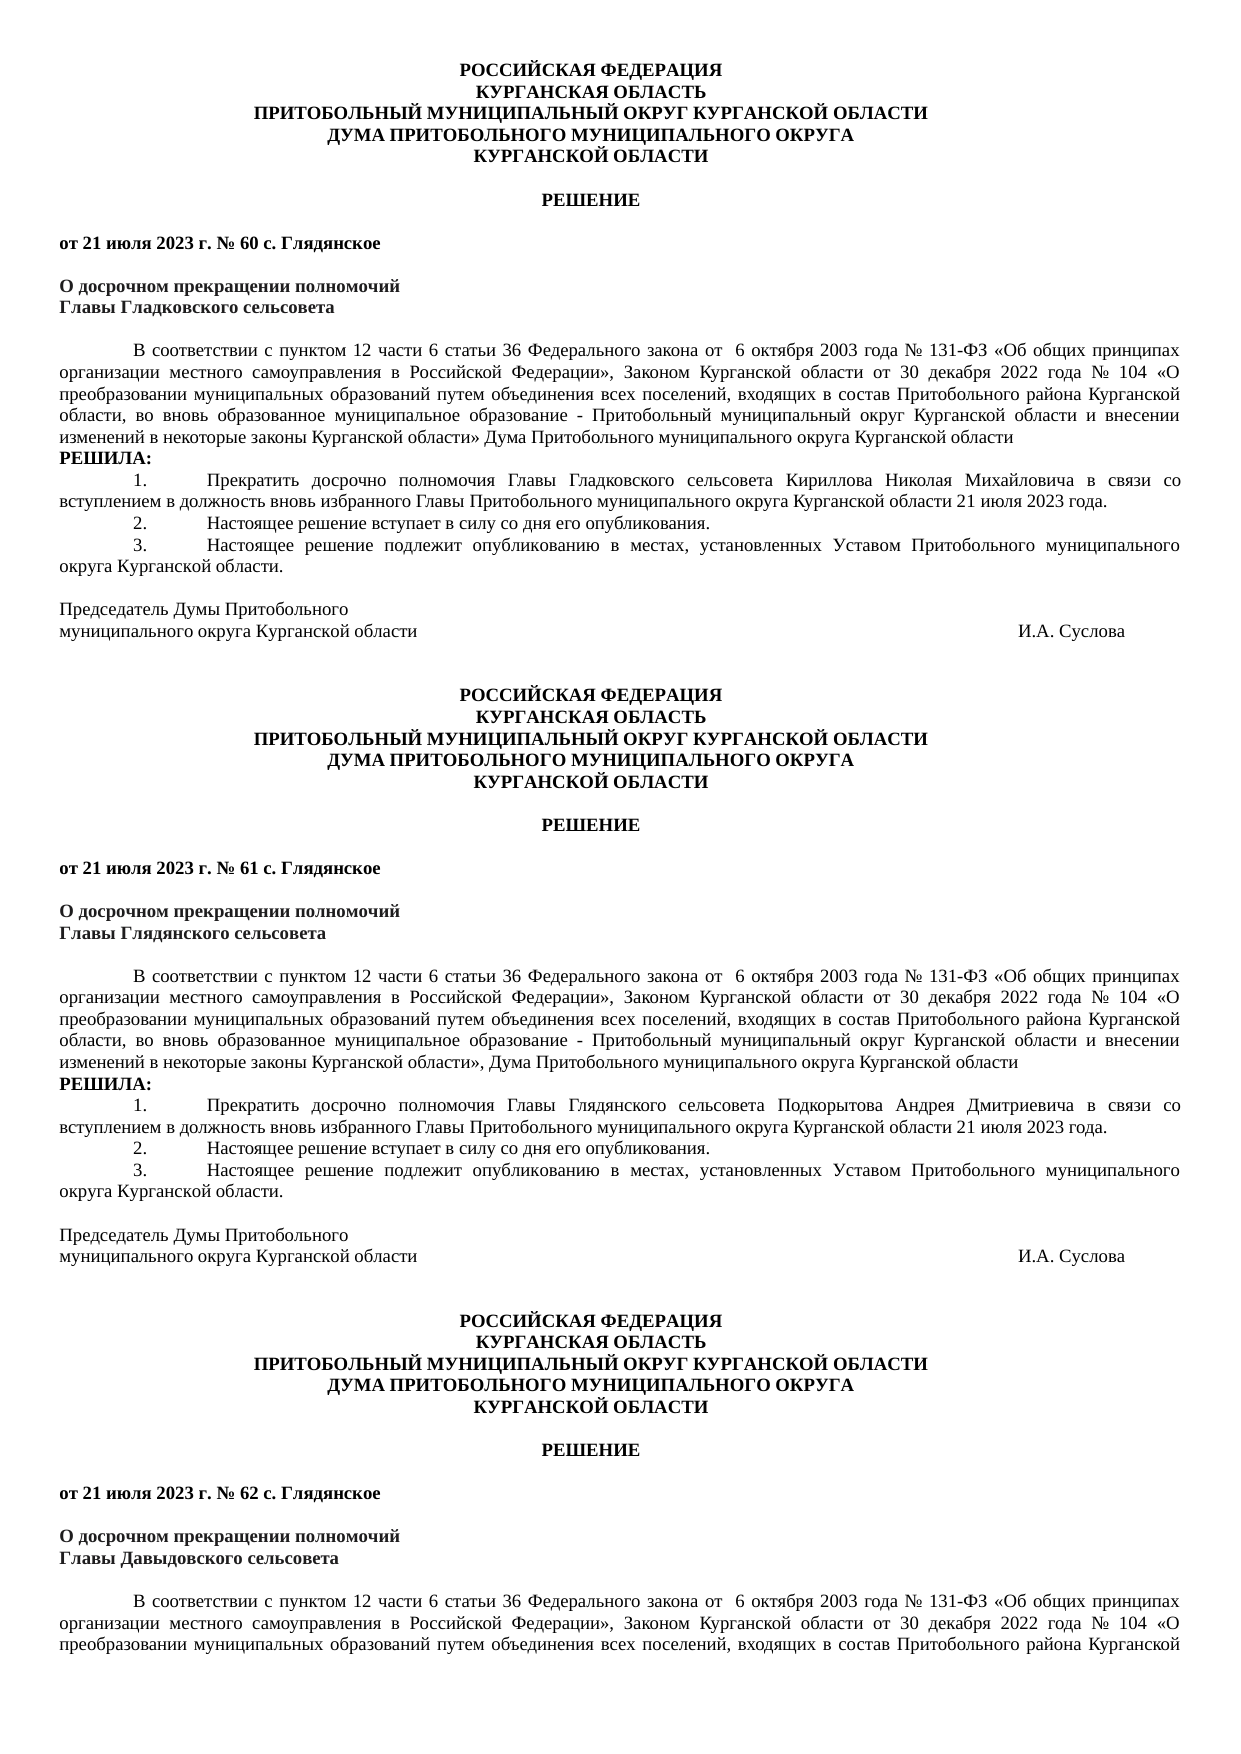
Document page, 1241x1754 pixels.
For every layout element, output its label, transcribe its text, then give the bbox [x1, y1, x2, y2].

text РЕШИЛА: [59, 1072, 1181, 1094]
text Главы Глядянского сельсовета [59, 922, 1181, 943]
list Настоящее решение подлежит опубликованию в местах, установленных Уставом Притобольного муниципального округа Курганской области. [59, 533, 1181, 577]
text РОССИЙСКАЯ ФЕДЕРАЦИЯ [59, 59, 1123, 81]
text ПРИТОБОЛЬНЫЙ МУНИЦИПАЛЬНЫЙ ОКРУГ КУРГАНСКОЙ ОБЛАСТИ [59, 1353, 1123, 1374]
text РЕШИЛА: [59, 447, 1181, 469]
text РЕШЕНИЕ [59, 188, 1123, 210]
text КУРГАНСКАЯ ОБЛАСТЬ [59, 81, 1123, 102]
text О досрочном прекращении полномочий [59, 275, 1181, 296]
text КУРГАНСКОЙ ОБЛАСТИ [59, 771, 1123, 792]
text ПРИТОБОЛЬНЫЙ МУНИЦИПАЛЬНЫЙ ОКРУГ КУРГАНСКОЙ ОБЛАСТИ [59, 102, 1123, 124]
text от 21 июля 2023 г. № 61 с. Глядянское [59, 857, 1123, 878]
text Главы Гладковского сельсовета [59, 296, 1181, 318]
text ПРИТОБОЛЬНЫЙ МУНИЦИПАЛЬНЫЙ ОКРУГ КУРГАНСКОЙ ОБЛАСТИ [59, 727, 1123, 749]
list Настоящее решение вступает в силу со дня его опубликования. [59, 1137, 1181, 1159]
text РОССИЙСКАЯ ФЕДЕРАЦИЯ [59, 1310, 1123, 1331]
text КУРГАНСКАЯ ОБЛАСТЬ [59, 1331, 1123, 1353]
text КУРГАНСКОЙ ОБЛАСТИ [59, 145, 1123, 167]
list Прекратить досрочно полномочия Главы Гладковского сельсовета Кириллова Николая Михайловича в связи со вступлением в должность вновь избранного Главы Притобольного муниципального округа Курганской области 21 июля 2023 года. [59, 469, 1181, 512]
text от 21 июля 2023 г. № 60 с. Глядянское [59, 232, 1123, 253]
text ДУМА ПРИТОБОЛЬНОГО МУНИЦИПАЛЬНОГО ОКРУГА [59, 749, 1123, 771]
text КУРГАНСКОЙ ОБЛАСТИ [59, 1396, 1123, 1417]
text ДУМА ПРИТОБОЛЬНОГО МУНИЦИПАЛЬНОГО ОКРУГА [59, 1374, 1123, 1396]
text Главы Давыдовского сельсовета [59, 1547, 1181, 1568]
text О досрочном прекращении полномочий [59, 900, 1181, 922]
text муниципального округа Курганской области И.А. Суслова [59, 1245, 1181, 1267]
text муниципального округа Курганской области И.А. Суслова [59, 620, 1181, 641]
text Председатель Думы Притобольного [59, 1223, 1181, 1245]
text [59, 1590, 1181, 1655]
text РЕШЕНИЕ [59, 814, 1123, 835]
list Настоящее решение вступает в силу со дня его опубликования. [59, 512, 1181, 533]
text ДУМА ПРИТОБОЛЬНОГО МУНИЦИПАЛЬНОГО ОКРУГА [59, 124, 1123, 145]
text РЕШЕНИЕ [59, 1439, 1123, 1461]
list Прекратить досрочно полномочия Главы Глядянского сельсовета Подкорытова Андрея Дмитриевича в связи со вступлением в должность вновь избранного Главы Притобольного муниципального округа Курганской области 21 июля 2023 года. [59, 1094, 1181, 1137]
text О досрочном прекращении полномочий [59, 1525, 1181, 1547]
text РОССИЙСКАЯ ФЕДЕРАЦИЯ [59, 684, 1123, 706]
list Настоящее решение подлежит опубликованию в местах, установленных Уставом Притобольного муниципального округа Курганской области. [59, 1159, 1181, 1202]
text КУРГАНСКАЯ ОБЛАСТЬ [59, 706, 1123, 727]
text Председатель Думы Притобольного [59, 598, 1181, 620]
text от 21 июля 2023 г. № 62 с. Глядянское [59, 1482, 1123, 1504]
